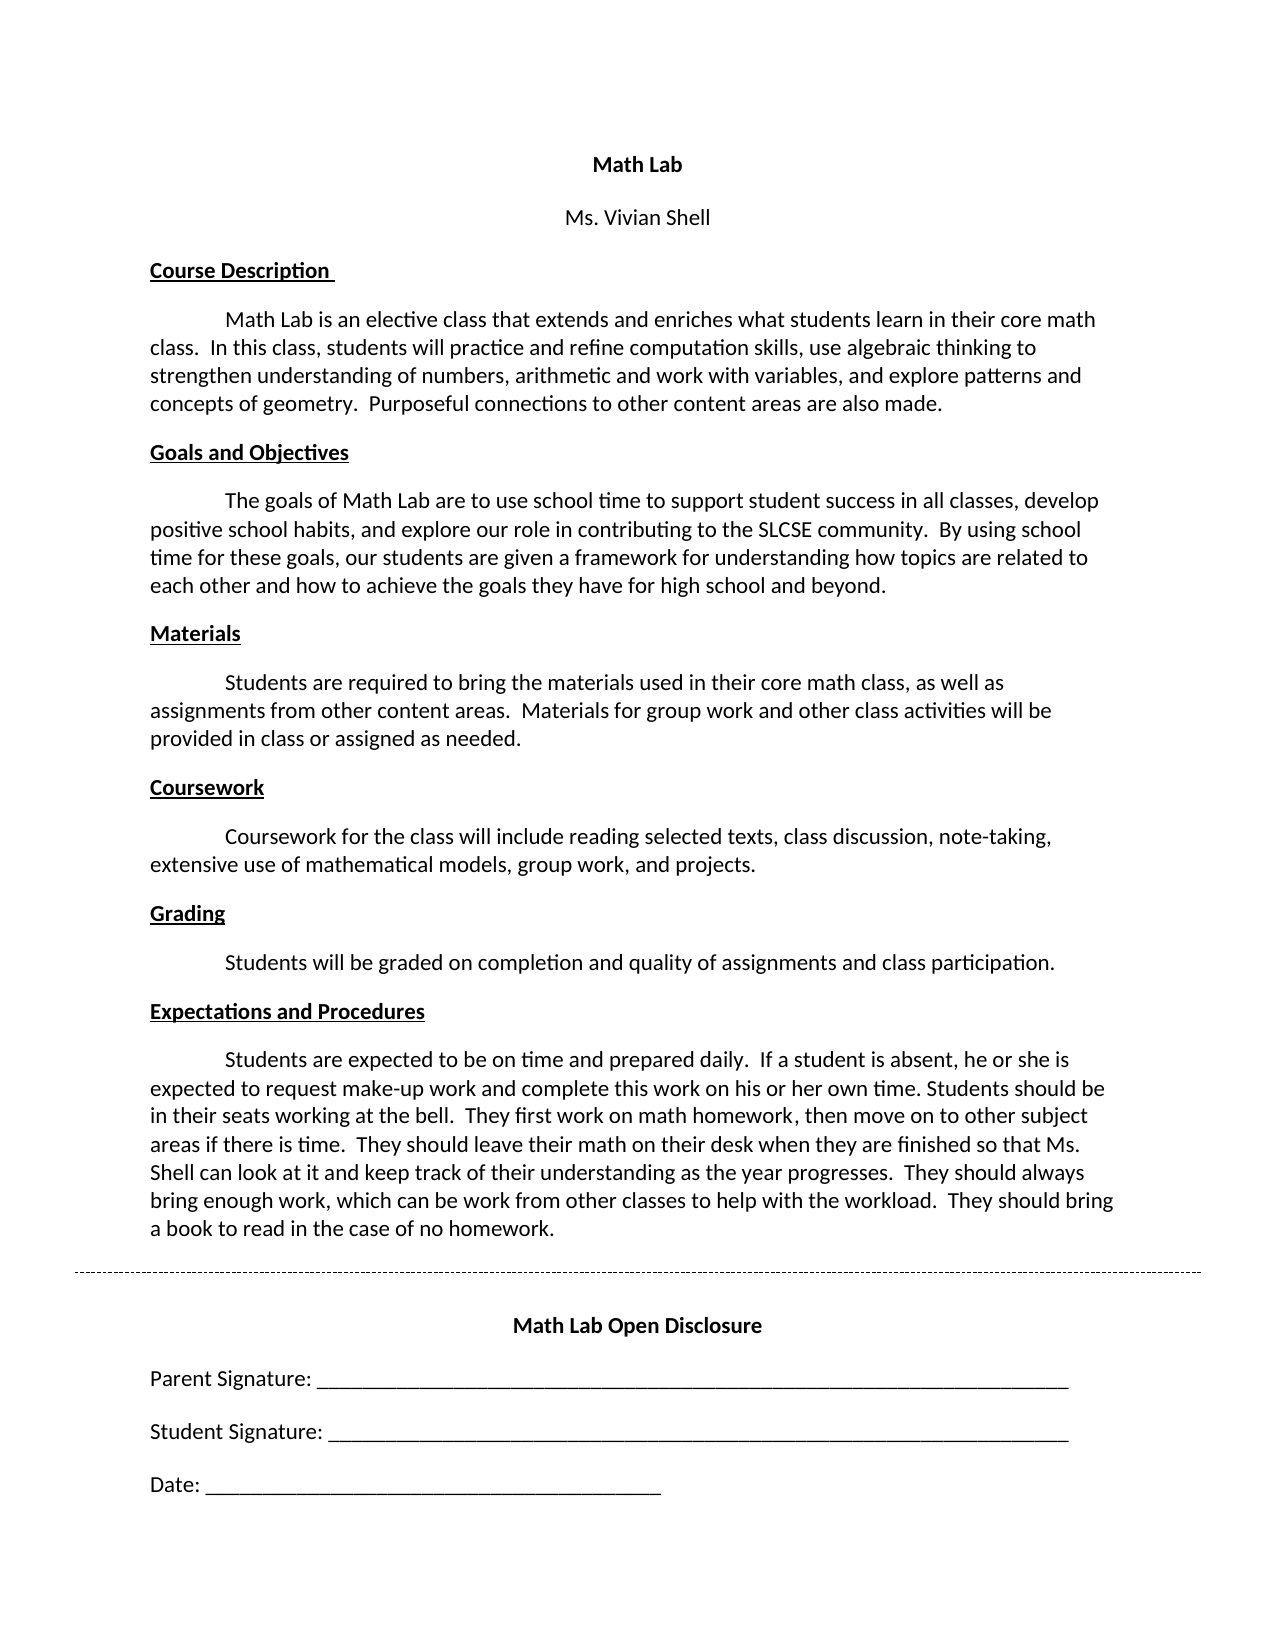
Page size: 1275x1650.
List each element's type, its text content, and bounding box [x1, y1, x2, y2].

text Grading [150, 899, 1125, 927]
text Expectations and Procedures [150, 997, 1125, 1025]
text Students are expected to be on time and prepared daily. If a student is absent, he or she is expected to request make-up work and complete this work on his or her own time. Students should be in their seats working at the bell. They first work on math homework, then move on to other subject areas if there is time. They should leave their math on their desk when they are finished so that Ms. Shell can look at it and keep track of their understanding as the year progresses. They should always bring enough work, which can be work from other classes to help with the workload. They should bring a book to read in the case of no homework. [150, 1046, 1125, 1242]
text Math Lab is an elective class that extends and enriches what students learn in their core math class. In this class, students will practice and refine computation skills, use algebraic thinking to strengthen understanding of numbers, arithmetic and work with variables, and explore patterns and concepts of geometry. Purposeful connections to other content areas are also made. [150, 305, 1125, 417]
text Parent Signature: __________________________________________________________________ [150, 1364, 1125, 1392]
text Ms. Vivian Shell [150, 203, 1125, 231]
text Goals and Objectives [150, 438, 1125, 466]
text Students are required to bring the materials used in their core math class, as well as assignments from other content areas. Materials for group work and other class activities will be provided in class or assigned as needed. [150, 668, 1125, 752]
text Course Description [150, 256, 1125, 284]
text Student Signature: _________________________________________________________________ [150, 1417, 1125, 1446]
text Materials [150, 619, 1125, 648]
text Date: ________________________________________ [150, 1471, 1125, 1498]
text The goals of Math Lab are to use school time to support student success in all classes, develop positive school habits, and explore our role in contributing to the SLCSE community. By using school time for these goals, our students are given a framework for understanding how topics are related to each other and how to achieve the goals they have for high school and beyond. [150, 487, 1125, 599]
text Coursework for the class will include reading selected texts, class discussion, note-taking, extensive use of mathematical models, group work, and projects. [150, 822, 1125, 878]
text Math Lab Open Disclosure [150, 1311, 1125, 1339]
text Math Lab [150, 150, 1125, 178]
text Coursework [150, 773, 1125, 801]
text Students will be graded on completion and quality of assignments and class participation. [150, 948, 1125, 976]
